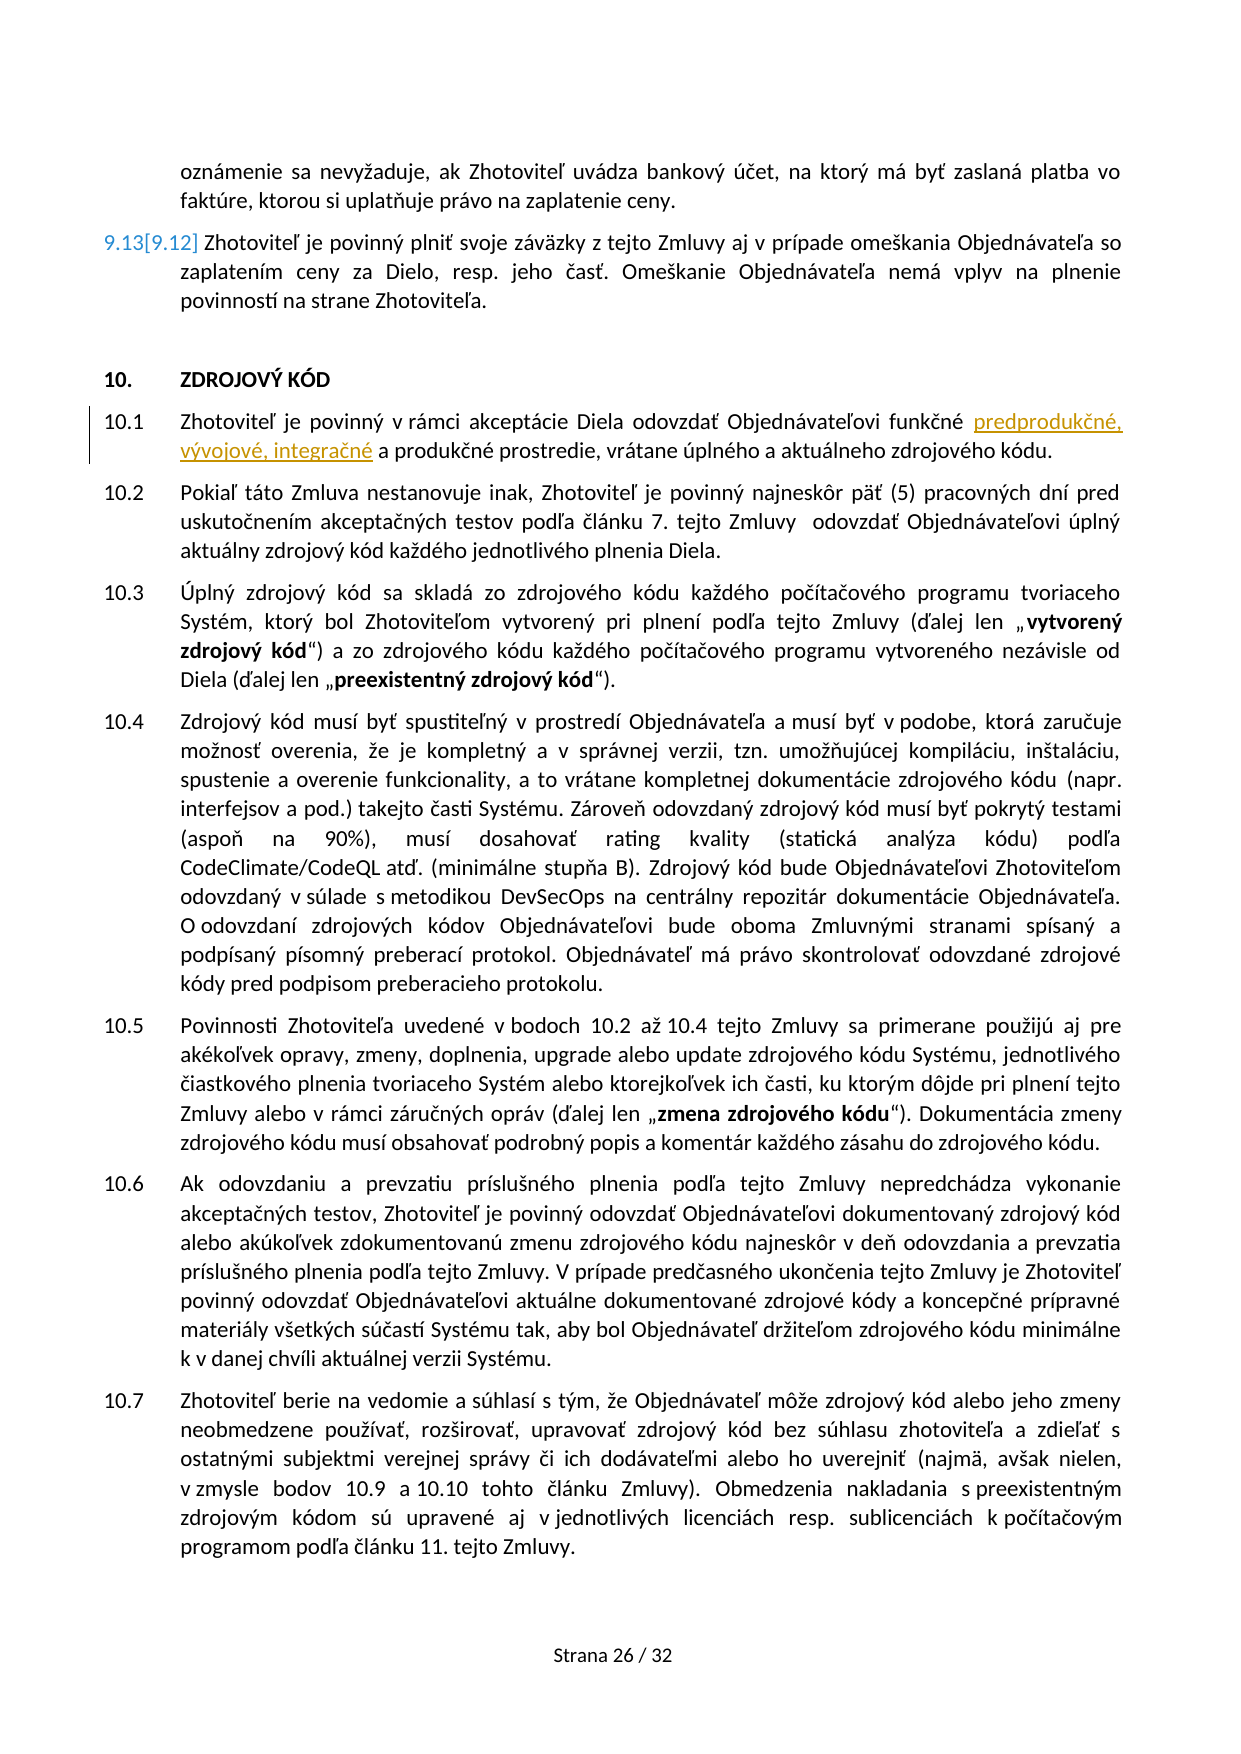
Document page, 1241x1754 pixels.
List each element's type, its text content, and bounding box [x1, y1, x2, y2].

text Zhotoviteľ je povinný v rámci akceptácie Diela odovzdať Objednávateľovi funkčné a produkčné prostredie, vrátane úplného a aktuálneho zdrojového kódu. [103, 406, 1122, 464]
text ZDROJOVÝ KÓD [103, 364, 1122, 393]
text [103, 156, 1122, 214]
text Povinnosti Zhotoviteľa uvedené v bodoch 10.2 až 10.4 tejto Zmluvy sa primerane použijú aj pre akékoľvek opravy, zmeny, doplnenia, upgrade alebo update zdrojového kódu Systému, jednotlivého čiastkového plnenia tvoriaceho Systém alebo ktorejkoľvek ich časti, ku ktorým dôjde pri plnení tejto Zmluvy alebo v rámci záručných opráv (ďalej len „zmena zdrojového kódu“). Dokumentácia zmeny zdrojového kódu musí obsahovať podrobný popis a komentár každého zásahu do zdrojového kódu. [103, 1010, 1122, 1156]
text Pokiaľ táto Zmluva nestanovuje inak, Zhotoviteľ je povinný najneskôr päť (5) pracovných dní pred uskutočnením akceptačných testov podľa článku 7. tejto Zmluvy odovzdať Objednávateľovi úplný aktuálny zdrojový kód každého jednotlivého plnenia Diela. [103, 477, 1122, 564]
text Zhotoviteľ berie na vedomie a súhlasí s tým, že Objednávateľ môže zdrojový kód alebo jeho zmeny neobmedzene používať, rozširovať, upravovať zdrojový kód bez súhlasu zhotoviteľa a zdieľať s ostatnými subjektmi verejnej správy či ich dodávateľmi alebo ho uverejniť (najmä, avšak nielen, v zmysle bodov 10.9 a 10.10 tohto článku Zmluvy). Obmedzenia nakladania s preexistentným zdrojovým kódom sú upravené aj v jednotlivých licenciách resp. sublicenciách k počítačovým programom podľa článku 11. tejto Zmluvy. [103, 1385, 1122, 1560]
text Zhotoviteľ je povinný plniť svoje záväzky z tejto Zmluvy aj v prípade omeškania Objednávateľa so zaplatením ceny za Dielo, resp. jeho časť. Omeškanie Objednávateľa nemá vplyv na plnenie povinností na strane Zhotoviteľa. [103, 227, 1122, 314]
text Zdrojový kód musí byť spustiteľný v prostredí Objednávateľa a musí byť v podobe, ktorá zaručuje možnosť overenia, že je kompletný a v správnej verzii, tzn. umožňujúcej kompiláciu, inštaláciu, spustenie a overenie funkcionality, a to vrátane kompletnej dokumentácie zdrojového kódu (napr. interfejsov a pod.) takejto časti Systému. Zároveň odovzdaný zdrojový kód musí byť pokrytý testami (aspoň na 90%), musí dosahovať rating kvality (statická analýza kódu) podľa CodeClimate/CodeQL atď. (minimálne stupňa B). Zdrojový kód bude Objednávateľovi Zhotoviteľom odovzdaný v súlade s metodikou DevSecOps na centrálny repozitár dokumentácie Objednávateľa. O odovzdaní zdrojových kódov Objednávateľovi bude oboma Zmluvnými stranami spísaný a podpísaný písomný preberací protokol. Objednávateľ má právo skontrolovať odovzdané zdrojové kódy pred podpisom preberacieho protokolu. [103, 706, 1122, 998]
text Ak odovzdaniu a prevzatiu príslušného plnenia podľa tejto Zmluvy nepredchádza vykonanie akceptačných testov, Zhotoviteľ je povinný odovzdať Objednávateľovi dokumentovaný zdrojový kód alebo akúkoľvek zdokumentovanú zmenu zdrojového kódu najneskôr v deň odovzdania a prevzatia príslušného plnenia podľa tejto Zmluvy. V prípade predčasného ukončenia tejto Zmluvy je Zhotoviteľ povinný odovzdať Objednávateľovi aktuálne dokumentované zdrojové kódy a koncepčné prípravné materiály všetkých súčastí Systému tak, aby bol Objednávateľ držiteľom zdrojového kódu minimálne k v danej chvíli aktuálnej verzii Systému. [103, 1168, 1122, 1373]
text Úplný zdrojový kód sa skladá zo zdrojového kódu každého počítačového programu tvoriaceho Systém, ktorý bol Zhotoviteľom vytvorený pri plnení podľa tejto Zmluvy (ďalej len „vytvorený zdrojový kód“) a zo zdrojového kódu každého počítačového programu vytvoreného nezávisle od Diela (ďalej len „preexistentný zdrojový kód“). [103, 577, 1122, 693]
